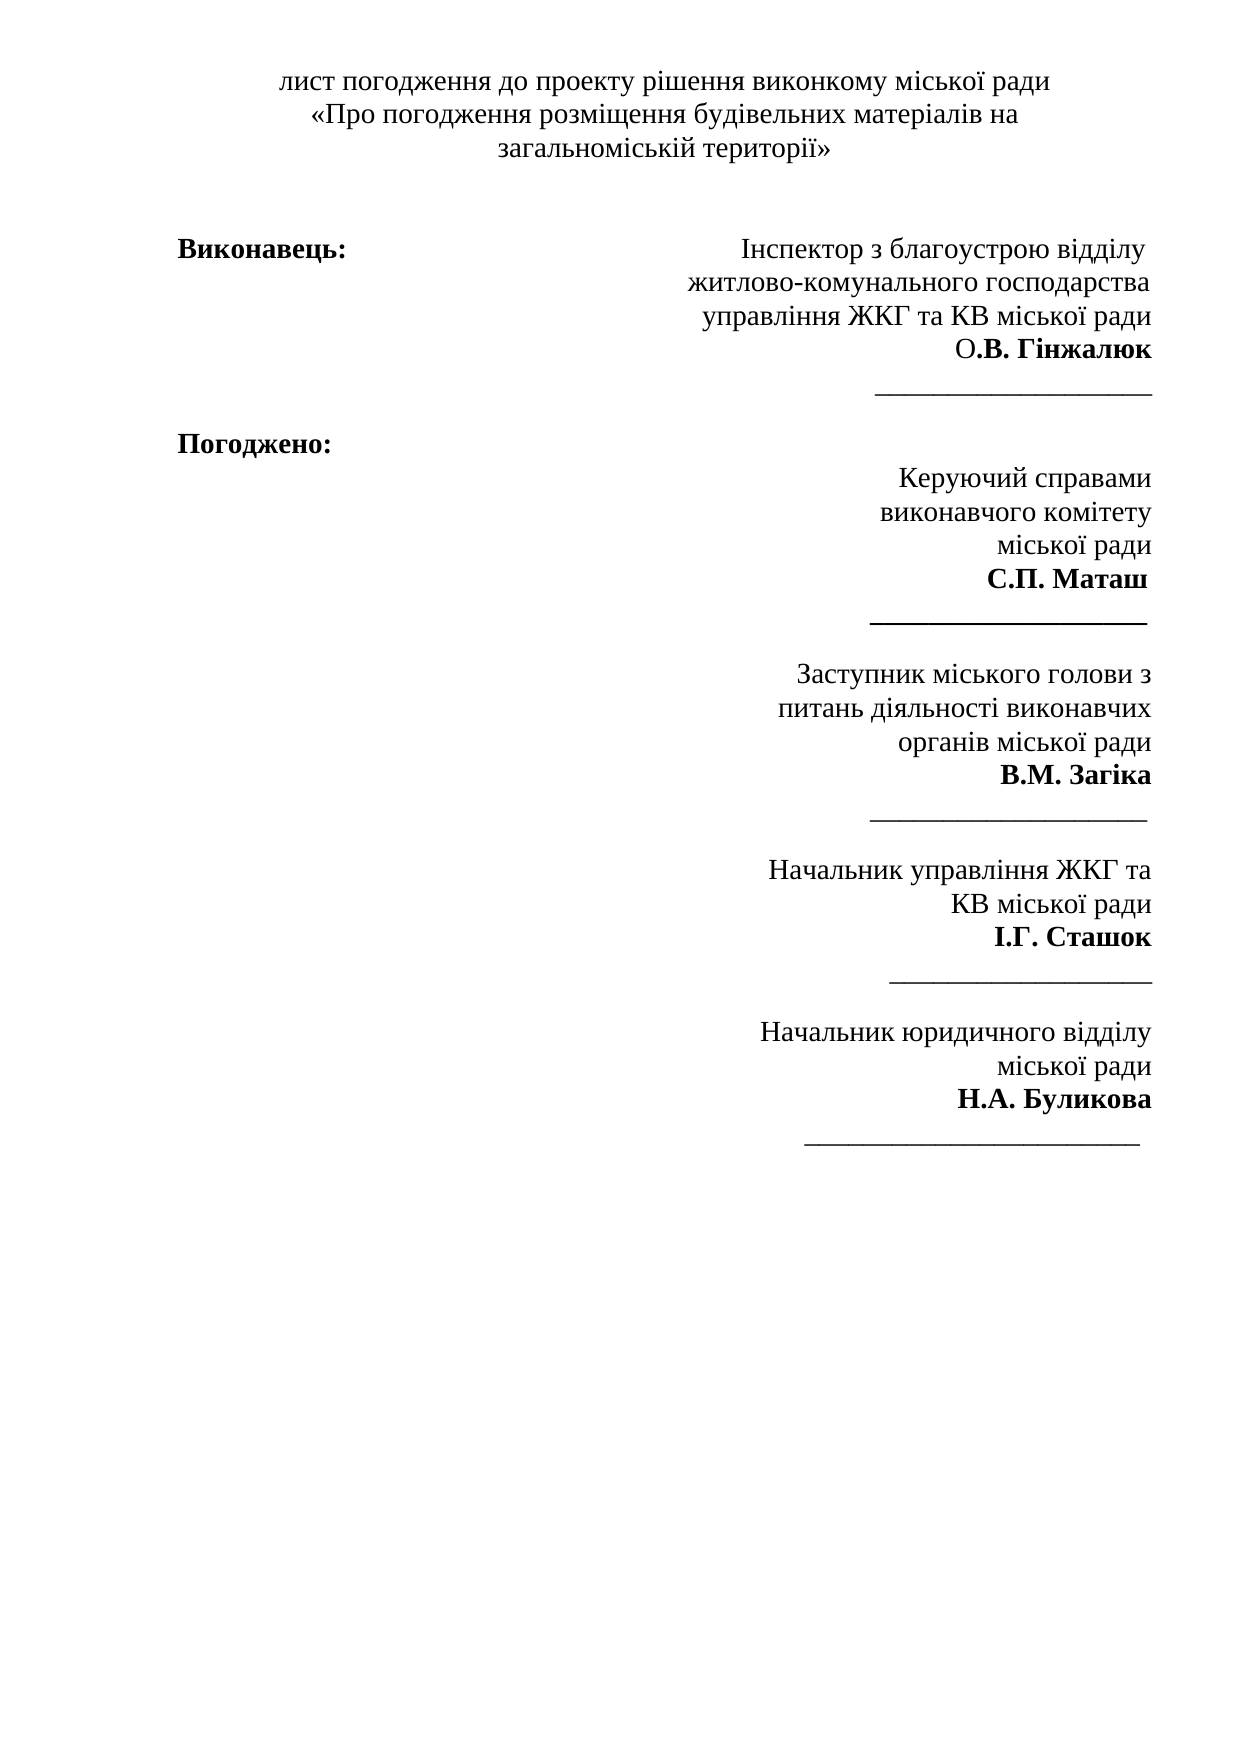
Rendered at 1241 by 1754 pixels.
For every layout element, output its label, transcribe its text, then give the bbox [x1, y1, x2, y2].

text __________________ [177, 953, 1152, 986]
text _______________________ [177, 1115, 1152, 1149]
text ___________________ [177, 365, 1152, 398]
text Заступник міського голови з [177, 657, 1152, 690]
text Начальник управління ЖКГ та КВ міської ради [177, 852, 1152, 919]
text Керуючий справами [177, 460, 1152, 494]
text Виконавець: Інспектор з благоустрою відділу [177, 231, 1152, 264]
text міської ради [177, 527, 1152, 561]
text О.В. Гінжалюк [177, 331, 1152, 365]
text Начальник юридичного відділу [177, 1014, 1152, 1048]
text лист погодження до проекту рішення виконкому міської ради [177, 63, 1152, 97]
text органів міської ради [177, 724, 1152, 757]
text В.М. Загіка [177, 757, 1152, 791]
text ___________________ [177, 594, 1152, 628]
text житлово-комунального господарства [177, 264, 1152, 298]
text Погоджено: [177, 427, 1152, 460]
text міської ради [177, 1048, 1152, 1082]
text С.П. Маташ [177, 561, 1152, 594]
text Н.А. Буликова [177, 1082, 1152, 1115]
table_header «Про погодження розміщення будівельних матеріалів на загальноміській території» [238, 97, 1091, 197]
text ___________________ [177, 791, 1152, 824]
text управління ЖКГ та КВ міської ради [177, 298, 1152, 331]
text І.Г. Сташок [177, 919, 1152, 953]
text виконавчого комітету [177, 494, 1152, 527]
text питань діяльності виконавчих [177, 690, 1152, 724]
